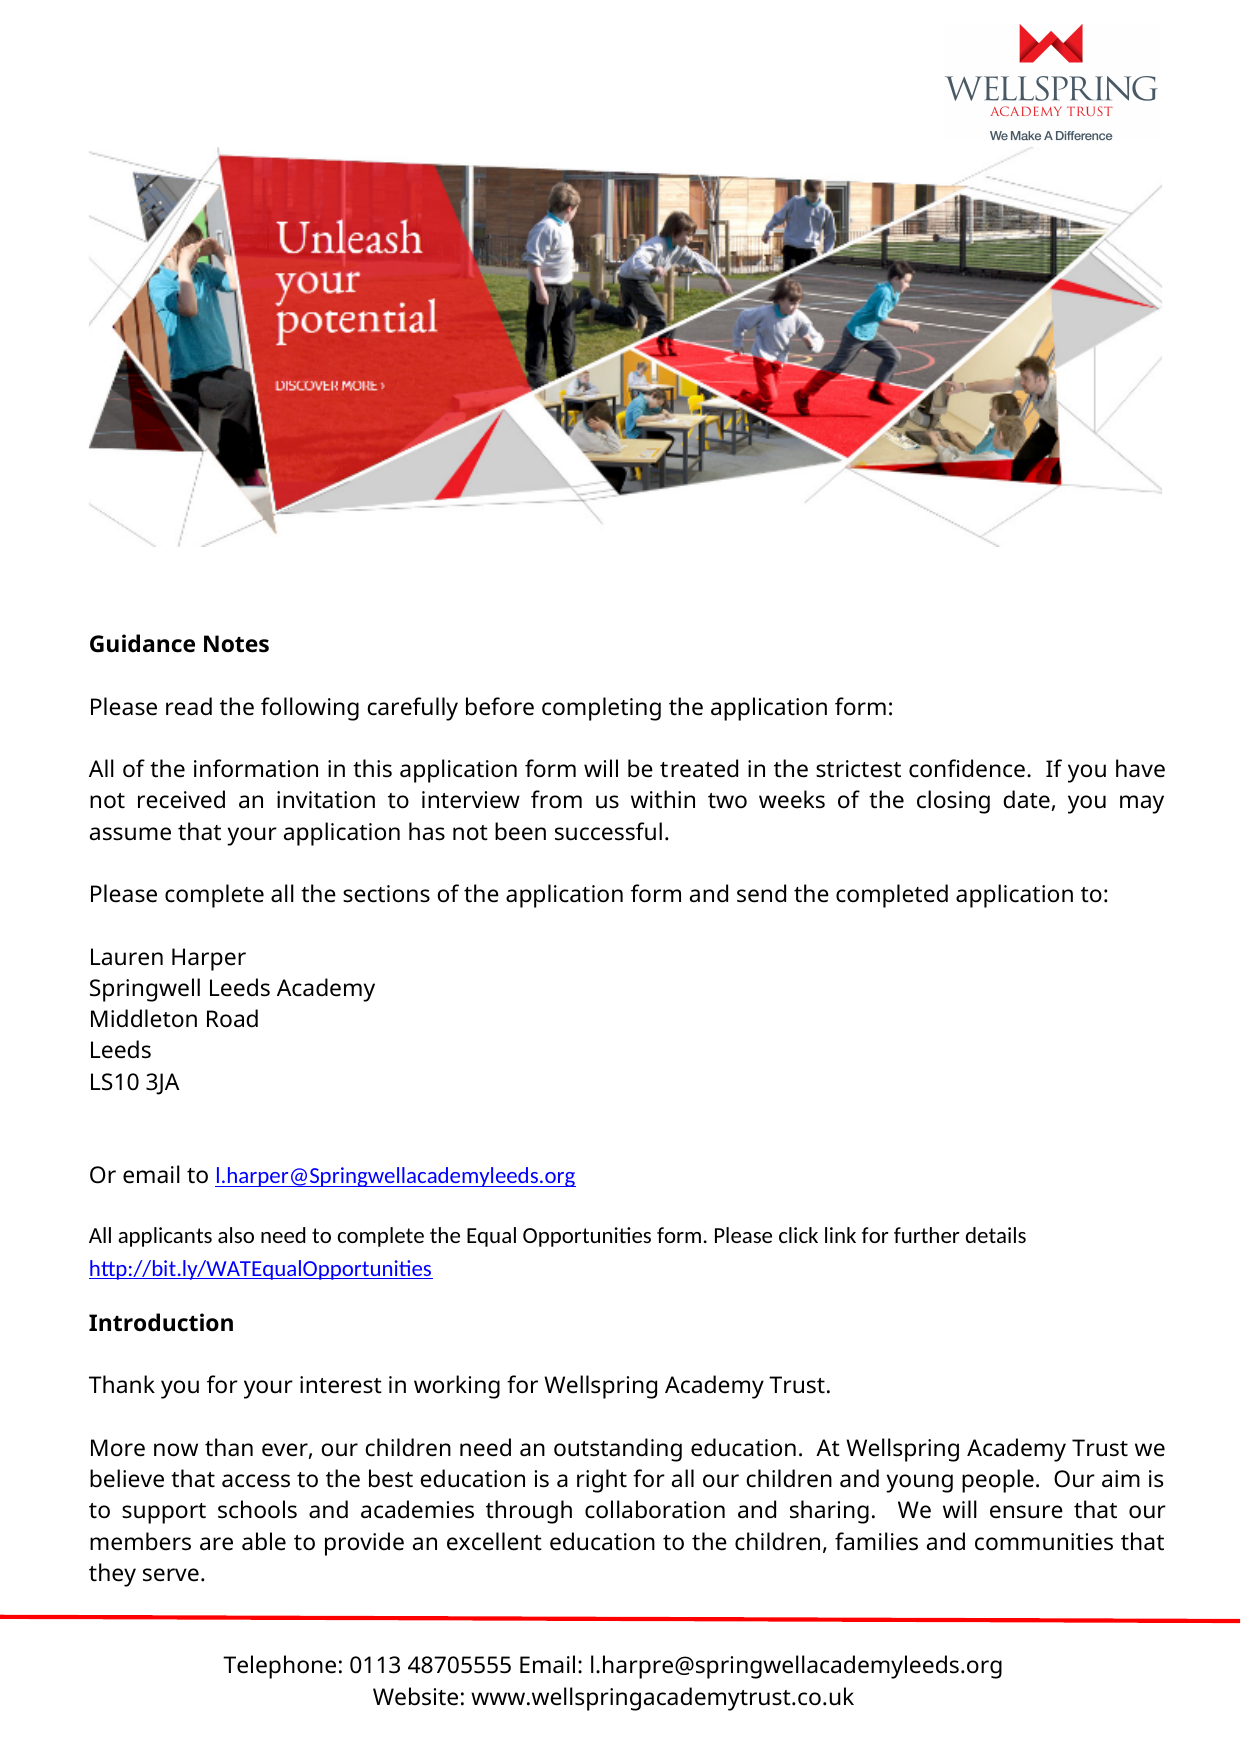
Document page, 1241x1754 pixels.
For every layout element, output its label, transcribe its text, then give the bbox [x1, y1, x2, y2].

text Guidance Notes [89, 628, 1167, 659]
text Thank you for your interest in working for Wellspring Academy Trust. [89, 1369, 1167, 1401]
text Leeds [89, 1034, 1167, 1065]
text Or email to l.harper@Springwellacademyleeds.org [89, 1159, 1167, 1190]
picture [943, 23, 1159, 141]
text Lauren Harper [89, 940, 1167, 972]
text Please complete all the sections of the application form and send the completed application to: [89, 878, 1167, 909]
text Springwell Leeds Academy [89, 972, 1167, 1003]
text All applicants also need to complete the Equal Opportunities form. Please click link for further details http://bit.ly/WATEqualOpportunities [89, 1222, 1167, 1282]
text More now than ever, our children need an outstanding education. At Wellspring Academy Trust we believe that access to the best education is a right for all our children and young people. Our aim is to support schools and academies through collaboration and sharing. We will ensure that our members are able to provide an excellent education to the children, families and communities that they serve. [89, 1432, 1167, 1588]
text LS10 3JA [89, 1065, 1167, 1097]
text Middleton Road [89, 1003, 1167, 1034]
picture [88, 147, 1163, 547]
text Please read the following carefully before completing the application form: [89, 690, 1167, 722]
text All of the information in this application form will be treated in the strictest confidence. If you have not received an invitation to interview from us within two weeks of the closing date, you may assume that your application has not been successful. [89, 753, 1167, 847]
text Introduction [89, 1307, 1167, 1338]
